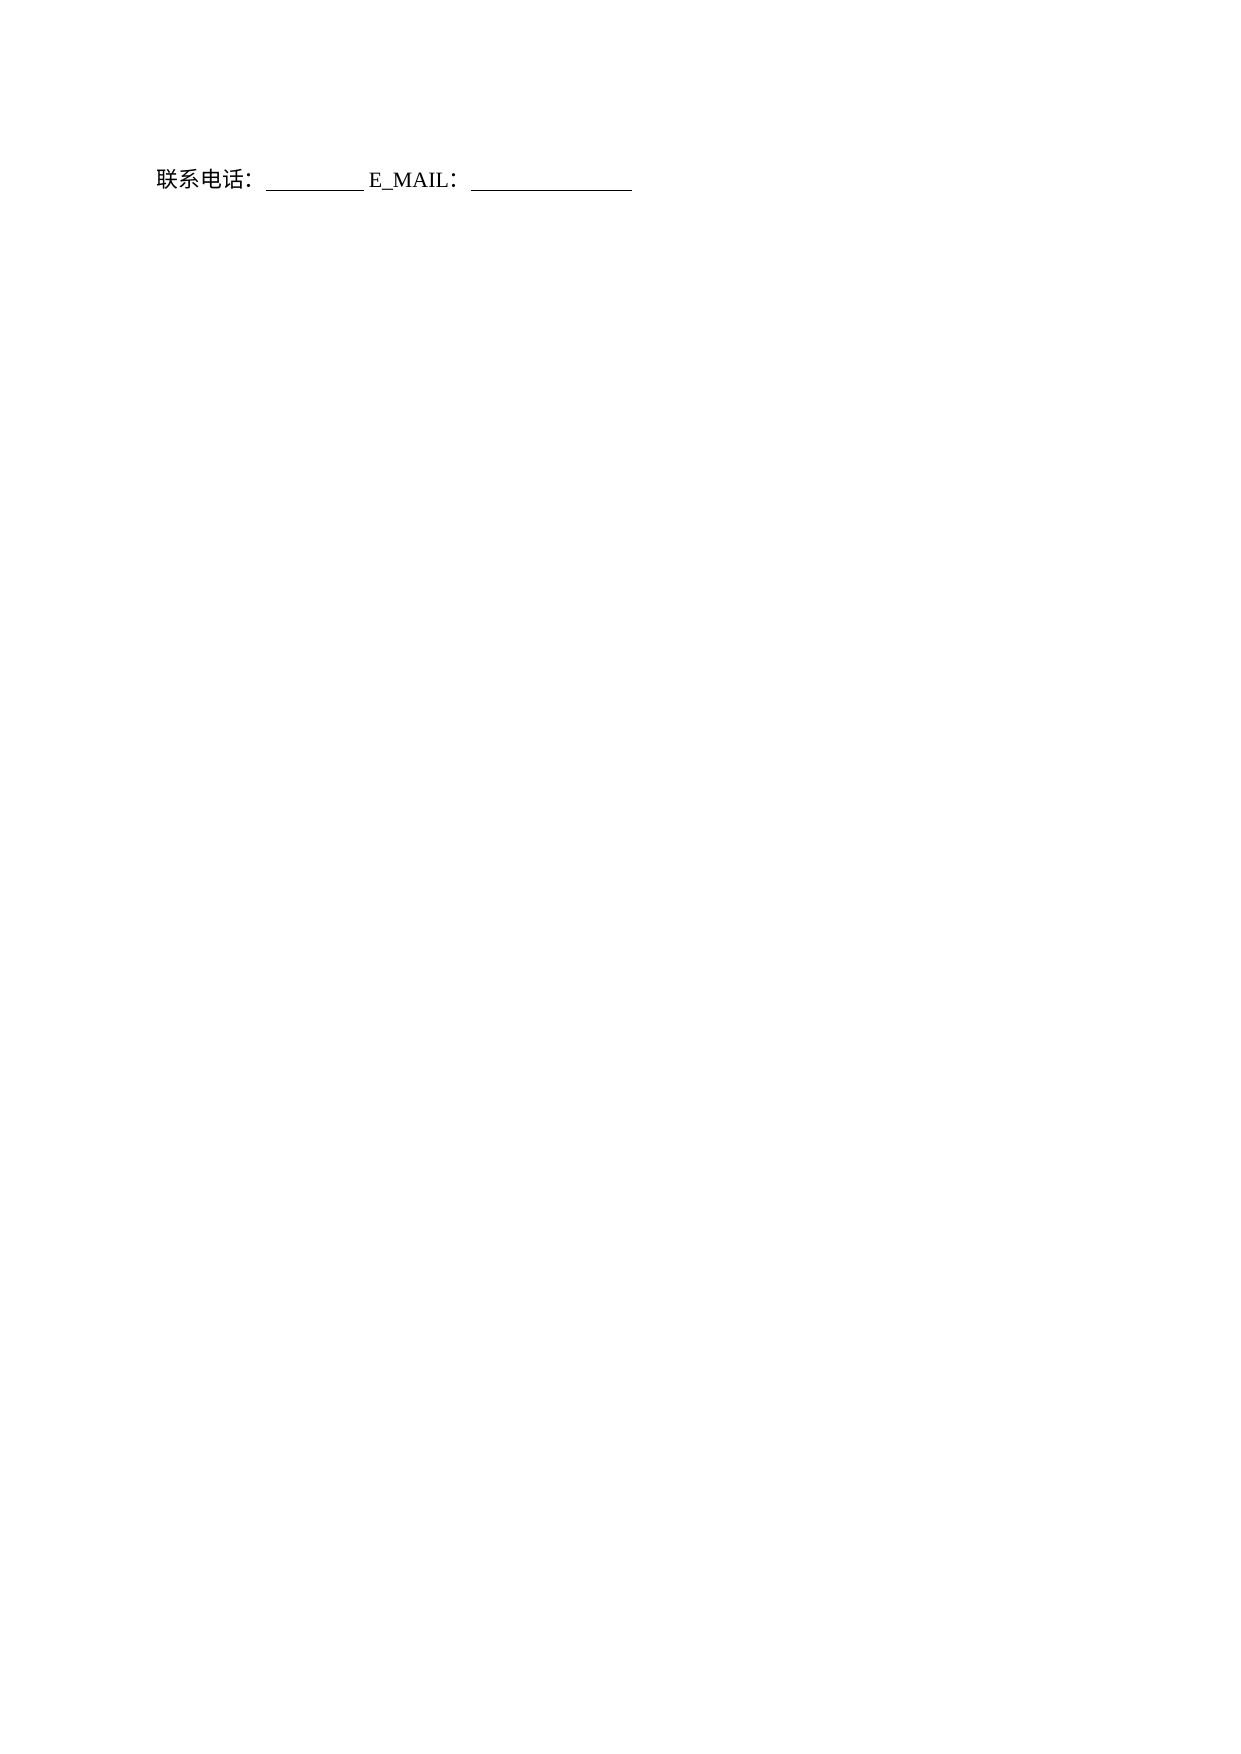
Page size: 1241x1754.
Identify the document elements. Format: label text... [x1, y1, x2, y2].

text 联系电话： E_MAIL： [156, 162, 1128, 194]
